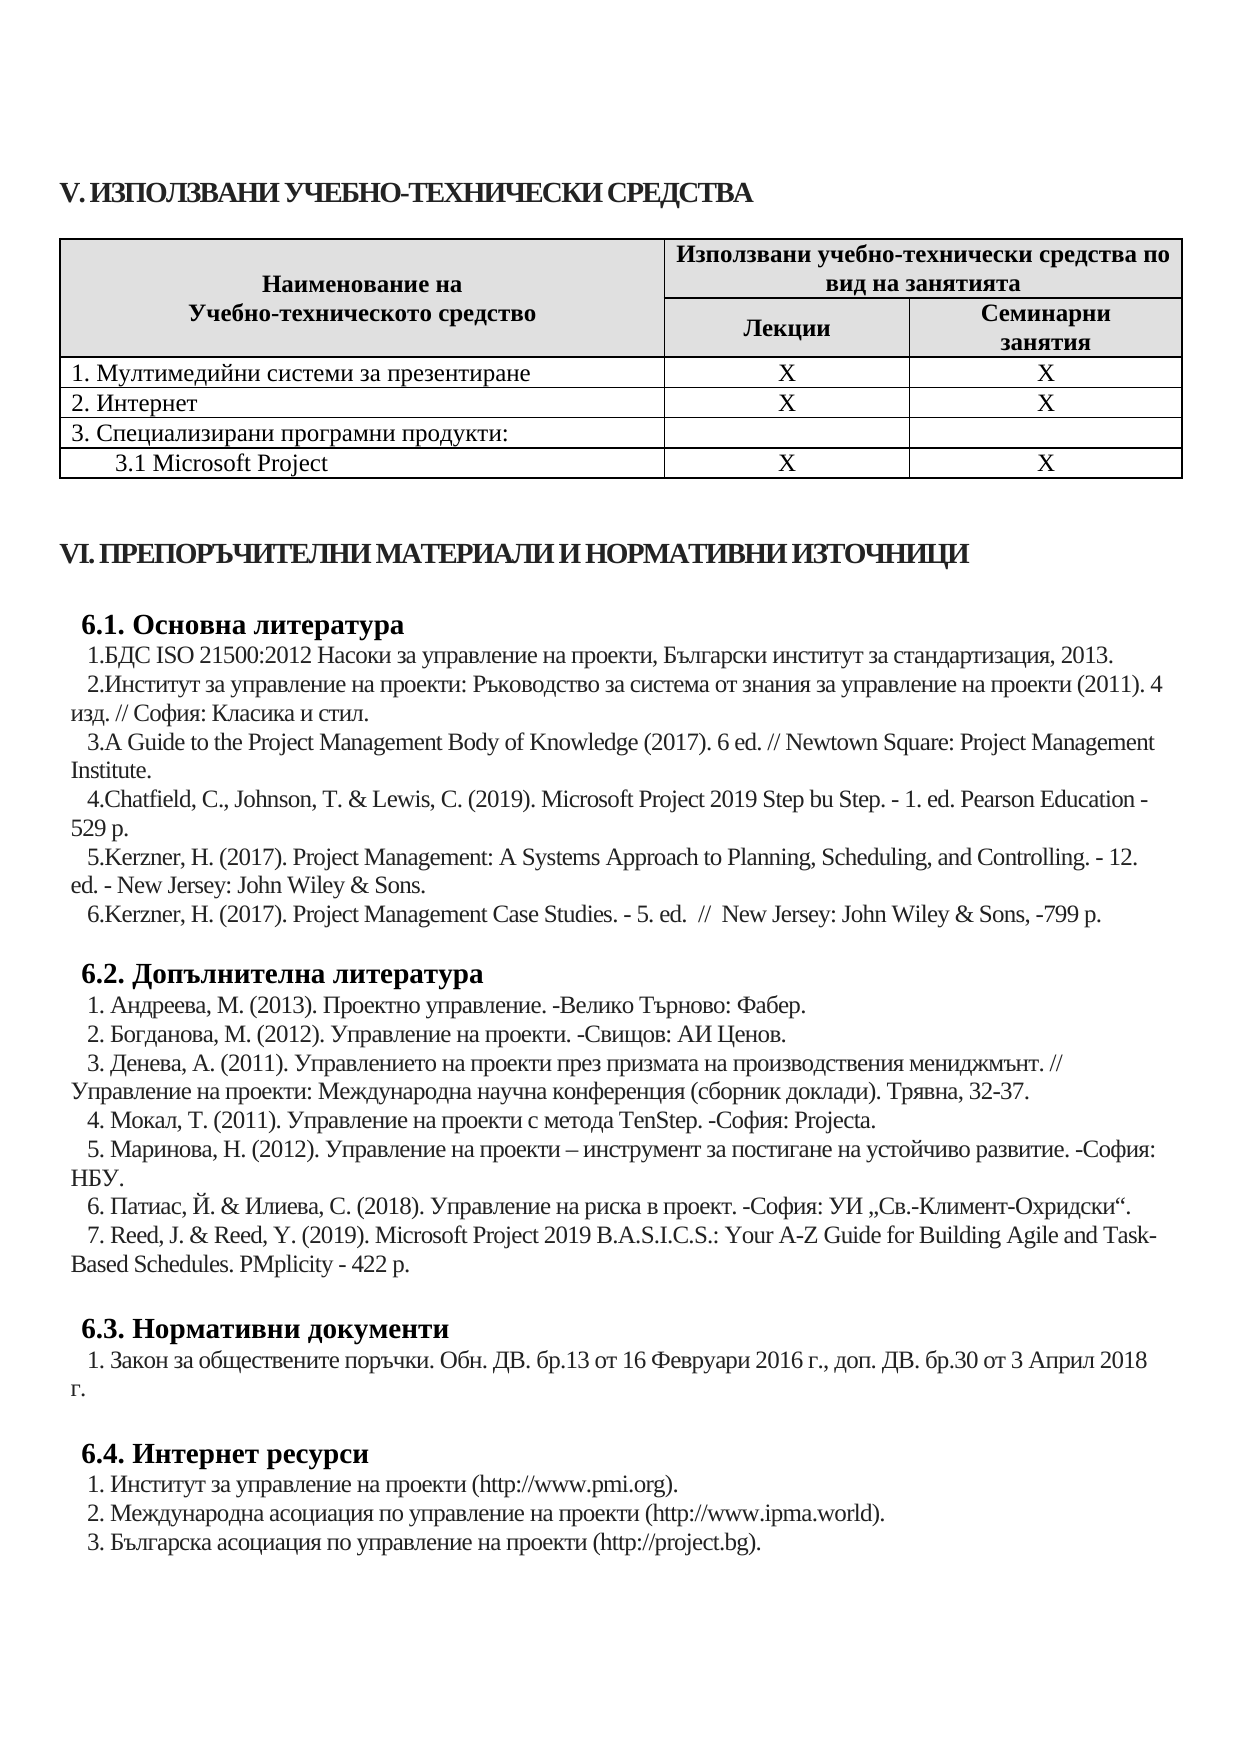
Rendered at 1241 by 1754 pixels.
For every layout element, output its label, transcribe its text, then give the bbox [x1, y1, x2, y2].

table_cell 3. A Guide to the Project Management Body of Knowledge (2017). 6 ed. // Newtown Square: Project Management Institute. [59, 727, 1181, 784]
table_cell 2. Интернет [61, 388, 664, 417]
table_header 1. Институт за управление на проекти (http://www.pmi.org). [59, 1469, 1181, 1498]
text VI. ПреПОРЪЧИТЕЛНИ МАТЕРИАЛИ И НОРМАТИВНИ ИЗТОЧНИЦИ [59, 536, 1181, 607]
table_cell X [665, 449, 909, 477]
table_cell 3. Денева, А. (2011). Управлението на проекти през призмата на производствения мениджмънт. // Управление на проекти: Международна научна конференция (сборник доклади). Трявна, 32-37. [59, 1048, 1181, 1105]
table_cell X [910, 388, 1181, 417]
table_cell 7. Reed, J. & Reed, Y. (2019). Microsoft Project 2019 B.A.S.I.C.S.: Your A-Z Guide for Building Agile and Task-Based Schedules. PMplicity - 422 p. [59, 1220, 1181, 1278]
table_cell 5. Kerzner, H. (2017). Project Management: A Systems Approach to Planning, Scheduling, and Controlling. - 12. ed. - New Jersey: John Wiley & Sons. [59, 842, 1181, 899]
table_cell Лекции [665, 299, 909, 356]
table_cell 3.1 Microsoft Project [61, 449, 664, 477]
table_cell 2. Институт за управление на проекти: Ръководство за система от знания за управление на проекти (2011). 4 изд. // София: Класика и стил. [59, 669, 1181, 727]
table_cell X [910, 358, 1181, 386]
table_cell 3. Българска асоциация по управление на проекти (http://project.bg). [59, 1527, 1181, 1556]
table_cell [910, 418, 1181, 447]
text 6.3. Нормативни документи [59, 1311, 1181, 1345]
table_cell 5. Маринова, Н. (2012). Управление на проекти – инструмент за постигане на устойчиво развитие. -София: НБУ. [59, 1134, 1181, 1191]
table_cell [665, 418, 909, 447]
table_cell 6. Патиас, Й. & Илиева, С. (2018). Управление на риска в проект. -София: УИ „Св.-Климент-Охридски“. [59, 1191, 1181, 1220]
text 6.2. Допълнителна литература [59, 957, 1181, 990]
table_cell 4. Chatfield, C., Johnson, T. & Lewis, C. (2019). Microsoft Project 2019 Step bu Step. - 1. ed. Pearson Education - 529 p. [59, 784, 1181, 842]
table_cell 4. Мокал, Т. (2011). Управление на проекти с метода TenStep. -София: Projecta. [59, 1105, 1181, 1134]
text 6.1. Основна литература [59, 607, 1181, 640]
table_cell Семинарни занятия [910, 299, 1181, 356]
table_header 1. БДС ISO 21500:2012 Насоки за управление на проекти, Български институт за стандартизация, 2013. [59, 640, 1181, 669]
text 6.4. Интернет ресурси [59, 1436, 1181, 1469]
table_header Използвани учебно-технически средства по вид на занятията [665, 240, 1181, 297]
table_cell X [910, 449, 1181, 477]
table_cell X [665, 358, 909, 386]
table_header 1. Андреева, М. (2013). Проектно управление. -Велико Търново: Фабер. [59, 990, 1181, 1019]
table_cell 2. Богданова, М. (2012). Управление на проекти. -Свищов: АИ Ценов. [59, 1019, 1181, 1048]
table_cell X [665, 388, 909, 417]
table_header 1. Закон за обществените поръчки. Обн. ДВ. бр.13 от 16 Февруари 2016 г., доп. ДВ. бр.30 от 3 Април 2018 г. [59, 1345, 1167, 1402]
table_cell 3. Специализирани програмни продукти: [61, 418, 664, 447]
text V. ИЗПОЛЗВАНИ УЧЕБНО-ТЕХНИЧЕСКИ СРЕДСТВА [59, 176, 1181, 209]
table_cell 1. Мултимедийни системи за презентиране [61, 358, 664, 386]
table_cell 6. Kerzner, H. (2017). Project Management Case Studies. - 5. ed. // New Jersey: John Wiley & Sons, -799 p. [59, 899, 1181, 928]
table_header Наименование на Учебно-техническото средство [61, 240, 664, 356]
table_cell 2. Международна асоциация по управление на проекти (http://www.ipma.world). [59, 1498, 1181, 1527]
